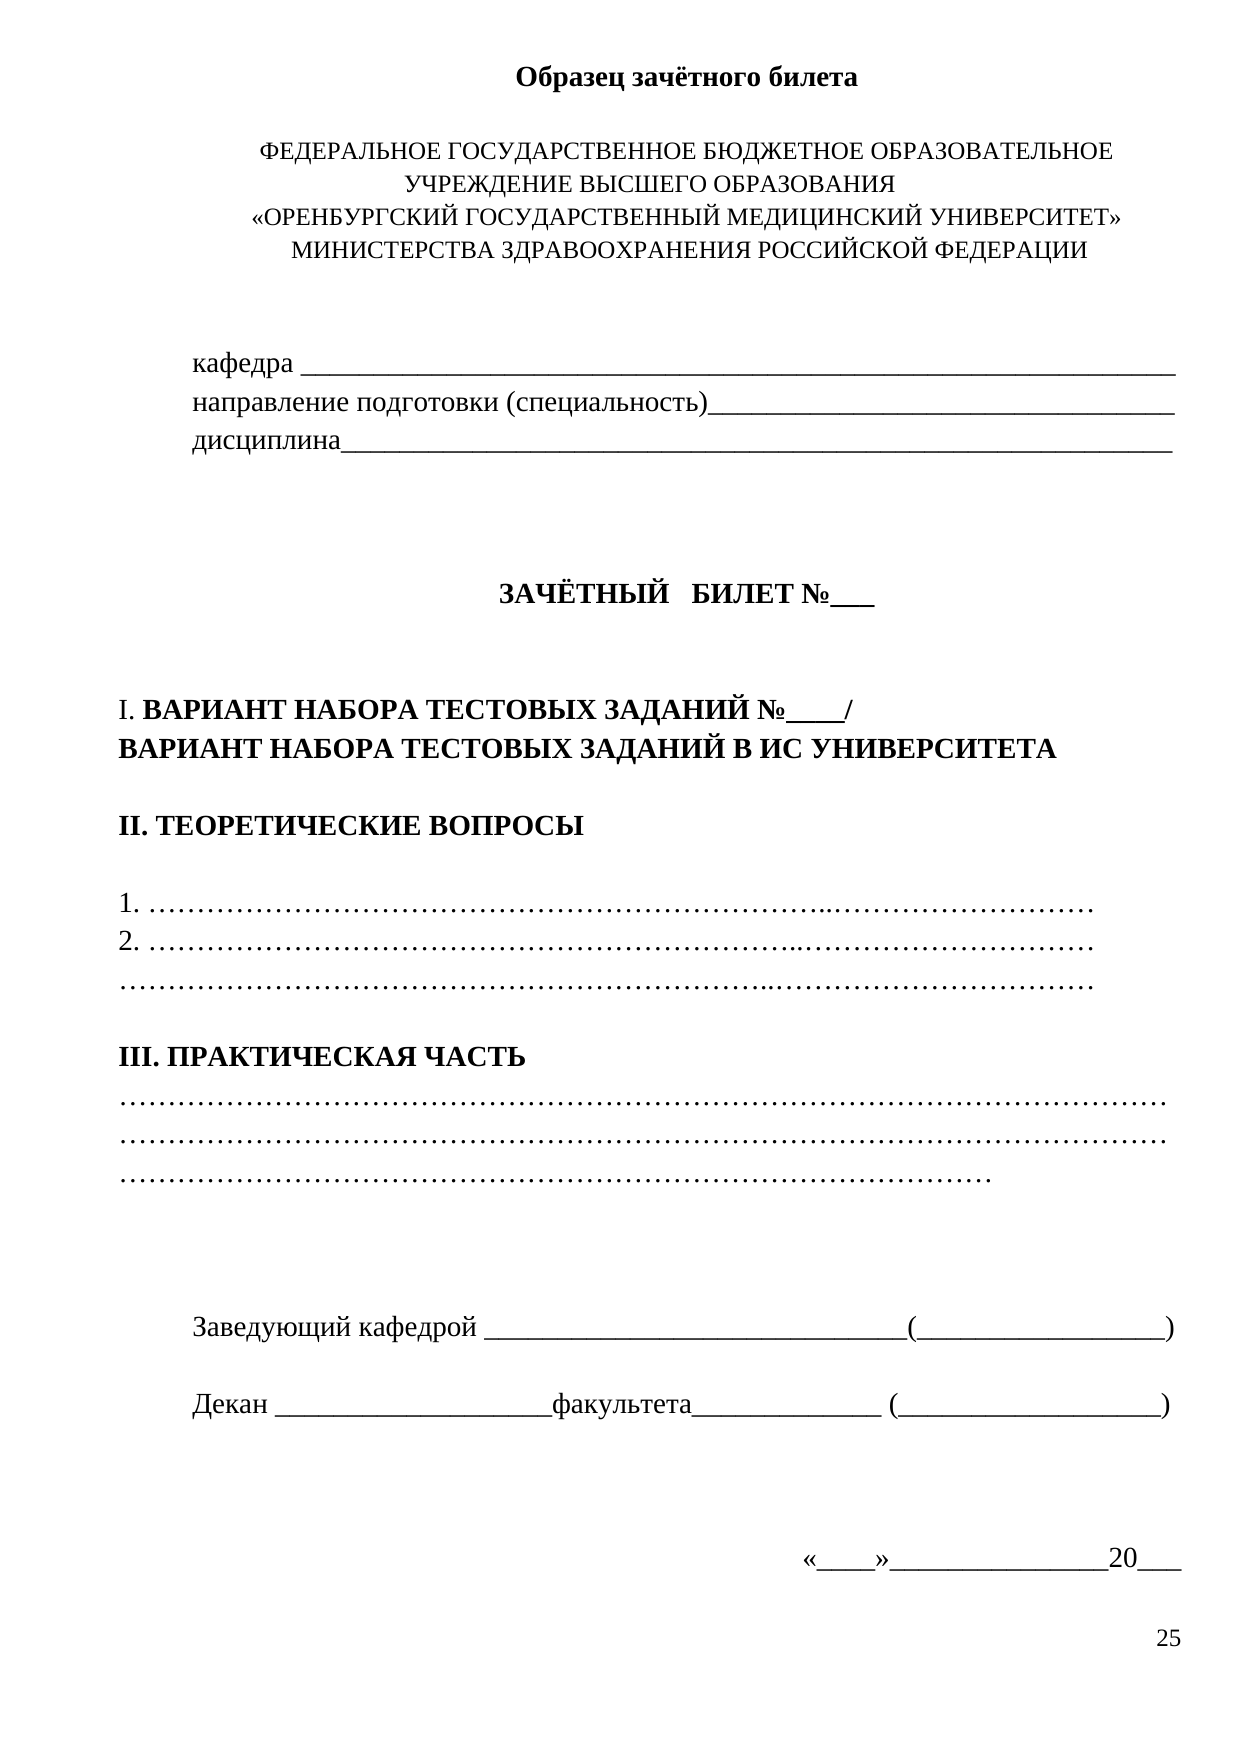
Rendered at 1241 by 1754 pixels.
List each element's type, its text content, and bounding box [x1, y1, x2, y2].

text кафедра ____________________________________________________________ [118, 345, 1181, 379]
text III. ПРАКТИЧЕСКАЯ ЧАСТЬ [118, 1039, 1181, 1073]
text I. ВАРИАНТ НАБОРА ТЕСТОВЫХ ЗАДАНИЙ №____/ [118, 692, 1181, 726]
text МИНИСТЕРСТВА ЗДРАВООХРАНЕНИЯ РОССИЙСКОЙ ФЕДЕРАЦИИ [118, 235, 1181, 264]
list Образец зачётного билета [118, 59, 1181, 93]
text 2. …………………………………………………………..………………………… [118, 923, 1181, 957]
text II. ТЕОРЕТИЧЕСКИЕ ВОПРОСЫ [118, 808, 1181, 841]
text ФЕДЕРАЛЬНОЕ ГОСУДАРСТВЕННОЕ БЮДЖЕТНОЕ ОБРАЗОВАТЕЛЬНОЕ УЧРЕЖДЕНИЕ ВЫСШЕГО ОБРАЗОВАНИЯ [118, 136, 1181, 198]
text …………………………………………………………..…………………………… [118, 962, 1181, 996]
text ВАРИАНТ НАБОРА ТЕСТОВЫХ ЗАДАНИЙ В ИС УНИВЕРСИТЕТА [118, 731, 1181, 764]
text Декан ___________________факультета_____________ (__________________) [118, 1386, 1181, 1419]
text ……………………………………………………………………………………………………………………………………………………………………………………………………………………………………………………………………………… [118, 1078, 1181, 1188]
text «____»_______________20___ [118, 1540, 1181, 1574]
text 1. ……………………………………………………………..……………………… [118, 885, 1181, 918]
text Заведующий кафедрой _____________________________(_________________) [118, 1309, 1181, 1342]
text направление подготовки (специальность)________________________________ [118, 384, 1181, 417]
text «ОРЕНБУРГСКИЙ ГОСУДАРСТВЕННЫЙ МЕДИЦИНСКИЙ УНИВЕРСИТЕТ» [118, 202, 1181, 231]
text дисциплина_________________________________________________________ [118, 422, 1181, 456]
text ЗАЧЁТНЫЙ БИЛЕТ №___ [118, 577, 1181, 610]
